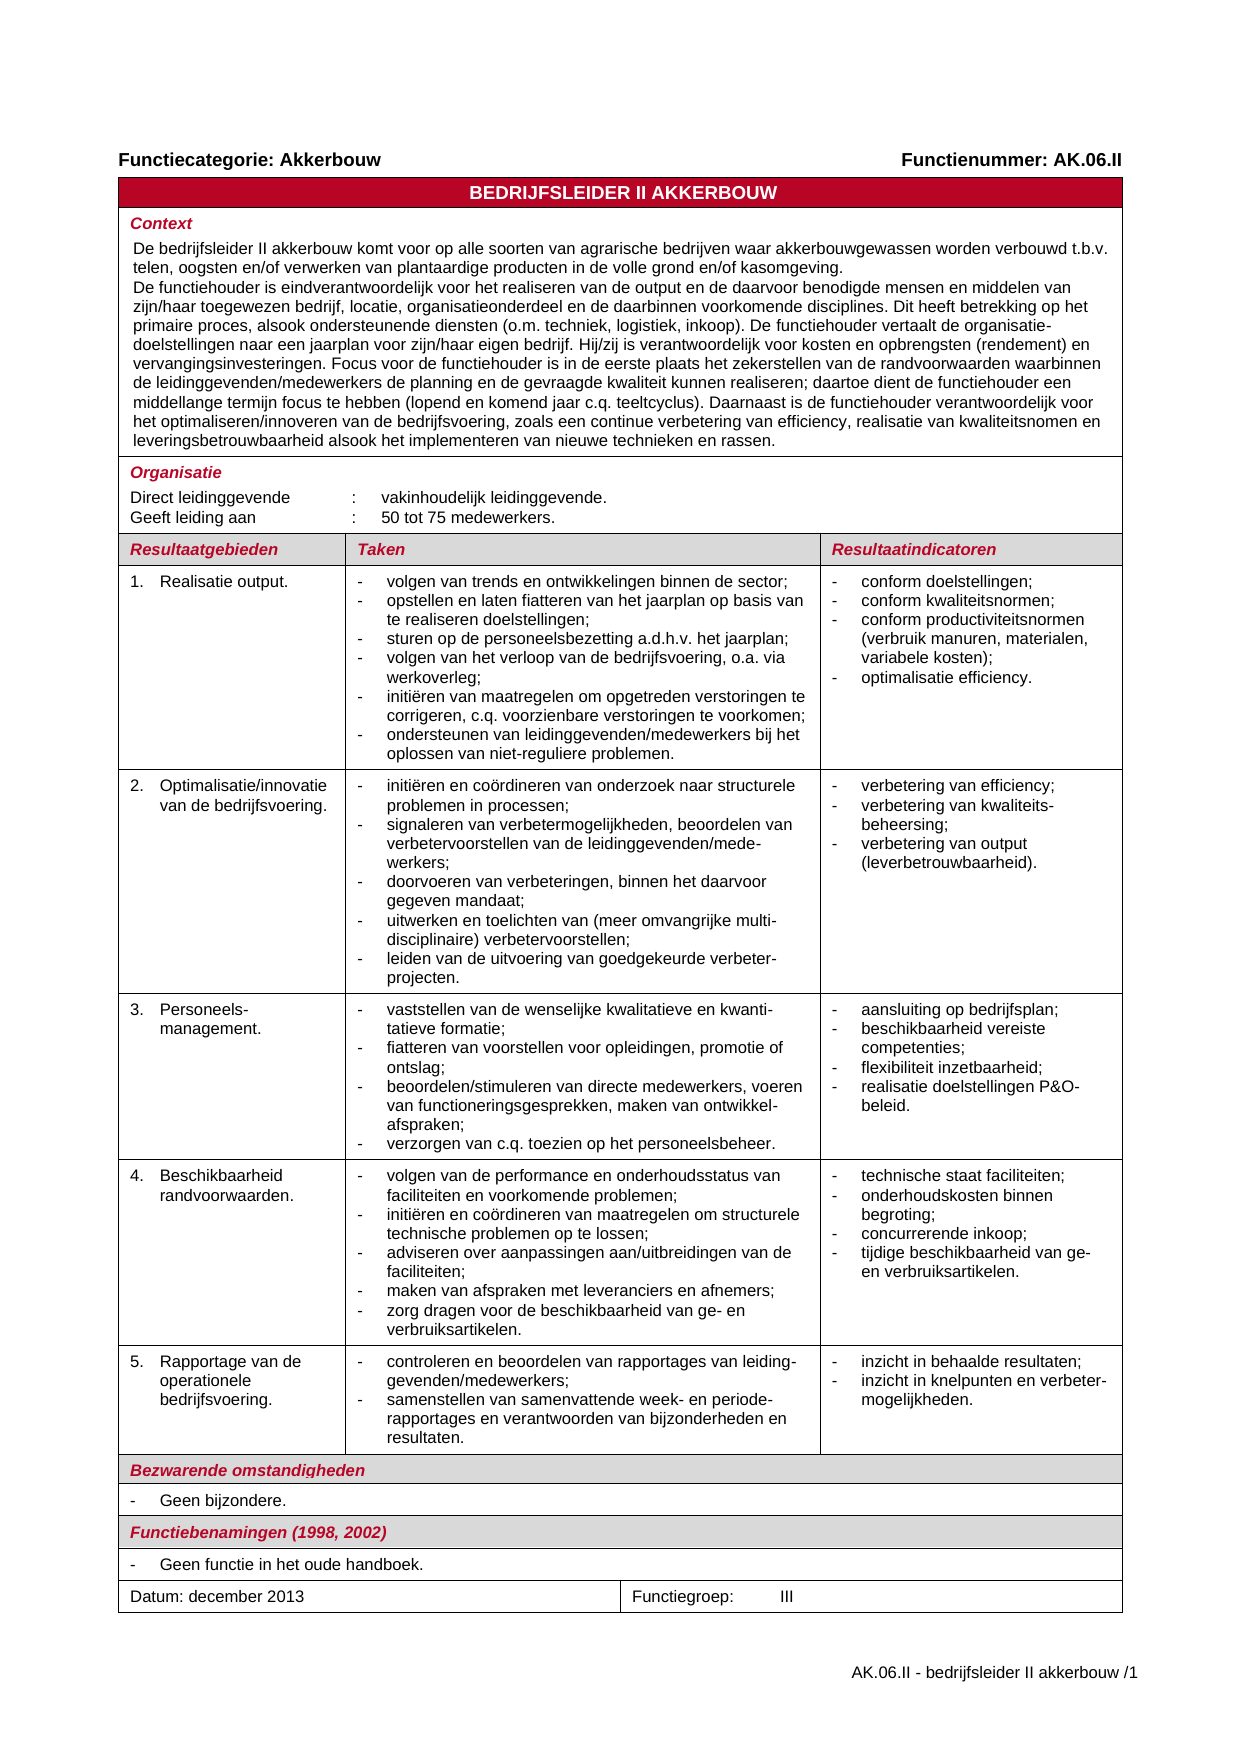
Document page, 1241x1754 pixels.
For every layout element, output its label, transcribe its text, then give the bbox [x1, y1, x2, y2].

table_cell - volgen van de performance en onderhoudsstatus van faciliteiten en voorkomende problemen; - initiëren en coördineren van maatregelen om structurele technische problemen op te lossen; - adviseren over aanpassingen aan/uitbreidingen van de faciliteiten; - maken van afspraken met leveranciers en afnemers; - zorg dragen voor de beschikbaarheid van ge- en verbruiksartikelen. [346, 1160, 820, 1345]
table_cell 4. Beschikbaarheid randvoorwaarden. [119, 1160, 345, 1345]
table_cell Datum: december 2013 [119, 1581, 620, 1612]
table_cell - Geen bijzondere. [119, 1484, 1122, 1515]
table_cell - inzicht in behaalde resultaten; - inzicht in knelpunten en verbetermogelijkheden. [821, 1346, 1122, 1453]
table_cell - vaststellen van de wenselijke kwalitatieve en kwantitatieve formatie; - fiatteren van voorstellen voor opleidingen, promotie of ontslag; - beoordelen/stimuleren van directe medewerkers, voeren van functioneringsgesprekken, maken van ontwikkelafspraken; - verzorgen van c.q. toezien op het personeelsbeheer. [346, 994, 820, 1159]
table_cell Functiebenamingen (1998, 2002) [119, 1516, 1122, 1547]
table_cell - aansluiting op bedrijfsplan; - beschikbaarheid vereiste competenties; - flexibiliteit inzetbaarheid; - realisatie doelstellingen P&O-beleid. [821, 994, 1122, 1159]
table_cell - controleren en beoordelen van rapportages van leidinggevenden/medewerkers; - samenstellen van samenvattende week- en perioderapportages en verantwoorden van bijzonderheden en resultaten. [346, 1346, 820, 1453]
table_cell - volgen van trends en ontwikkelingen binnen de sector; - opstellen en laten fiatteren van het jaarplan op basis van te realiseren doelstellingen; - sturen op de personeelsbezetting a.d.h.v. het jaarplan; - volgen van het verloop van de bedrijfsvoering, o.a. via werkoverleg; - initiëren van maatregelen om opgetreden verstoringen te corrigeren, c.q. voorzienbare verstoringen te voorkomen; - ondersteunen van leidinggevenden/medewerkers bij het oplossen van niet-reguliere problemen. [346, 566, 820, 769]
table_cell Resultaatindicatoren [821, 534, 1122, 565]
table_cell Functiegroep: III [621, 1581, 1122, 1612]
table_cell 2. Optimalisatie/innovatie van de bedrijfsvoering. [119, 770, 345, 993]
table_header BEDRIJFSLEIDER II AKKERBOUW [119, 178, 1122, 207]
table_cell Bezwarende omstandigheden [119, 1455, 1122, 1483]
table_cell 5. Rapportage van de operationele bedrijfsvoering. [119, 1346, 345, 1453]
table_cell 3. Personeelsmanagement. [119, 994, 345, 1159]
table_cell - Geen functie in het oude handboek. [119, 1549, 1122, 1579]
table_cell Context De bedrijfsleider II akkerbouw komt voor op alle soorten van agrarische bedrijven waar akkerbouwgewassen worden verbouwd t.b.v. telen, oogsten en/of verwerken van plantaardige producten in de volle grond en/of kasomgeving. De functiehouder is eindverantwoordelijk voor het realiseren van de output en de daarvoor benodigde mensen en middelen van zijn/haar toegewezen bedrijf, locatie, organisatieonderdeel en de daarbinnen voorkomende disciplines. Dit heeft betrekking op het primaire proces, alsook ondersteunende diensten (o.m. techniek, logistiek, inkoop). De functiehouder vertaalt de organisatiedoelstellingen naar een jaarplan voor zijn/haar eigen bedrijf. Hij/zij is verantwoordelijk voor kosten en opbrengsten (rendement) en vervangingsinvesteringen. Focus voor de functiehouder is in de eerste plaats het zekerstellen van de randvoorwaarden waarbinnen de leidinggevenden/medewerkers de planning en de gevraagde kwaliteit kunnen realiseren; daartoe dient de functiehouder een middellange termijn focus te hebben (lopend en komend jaar c.q. teeltcyclus). Daarnaast is de functiehouder verantwoordelijk voor het optimaliseren/innoveren van de bedrijfsvoering, zoals een continue verbetering van efficiency, realisatie van kwaliteitsnomen en leveringsbetrouwbaarheid alsook het implementeren van nieuwe technieken en rassen. [119, 208, 1122, 456]
table_cell - verbetering van efficiency; - verbetering van kwaliteitsbeheersing; - verbetering van output (leverbetrouwbaarheid). [821, 770, 1122, 993]
table_cell Organisatie Direct leidinggevende : vakinhoudelijk leidinggevende. Geeft leiding aan : 50 tot 75 medewerkers. [119, 457, 1122, 533]
table_cell - technische staat faciliteiten; - onderhoudskosten binnen begroting; - concurrerende inkoop; - tijdige beschikbaarheid van ge- en verbruiksartikelen. [821, 1160, 1122, 1345]
table_cell 1. Realisatie output. [119, 566, 345, 769]
table_cell Resultaatgebieden [119, 534, 345, 565]
table_cell Taken [346, 534, 820, 565]
table_cell - initiëren en coördineren van onderzoek naar structurele problemen in processen; - signaleren van verbetermogelijkheden, beoordelen van verbetervoorstellen van de leidinggevenden/medewerkers; - doorvoeren van verbeteringen, binnen het daarvoor gegeven mandaat; - uitwerken en toelichten van (meer omvangrijke multidisciplinaire) verbetervoorstellen; - leiden van de uitvoering van goedgekeurde verbeterprojecten. [346, 770, 820, 993]
table_cell - conform doelstellingen; - conform kwaliteitsnormen; - conform productiviteitsnormen (verbruik manuren, materialen, variabele kosten); - optimalisatie efficiency. [821, 566, 1122, 769]
